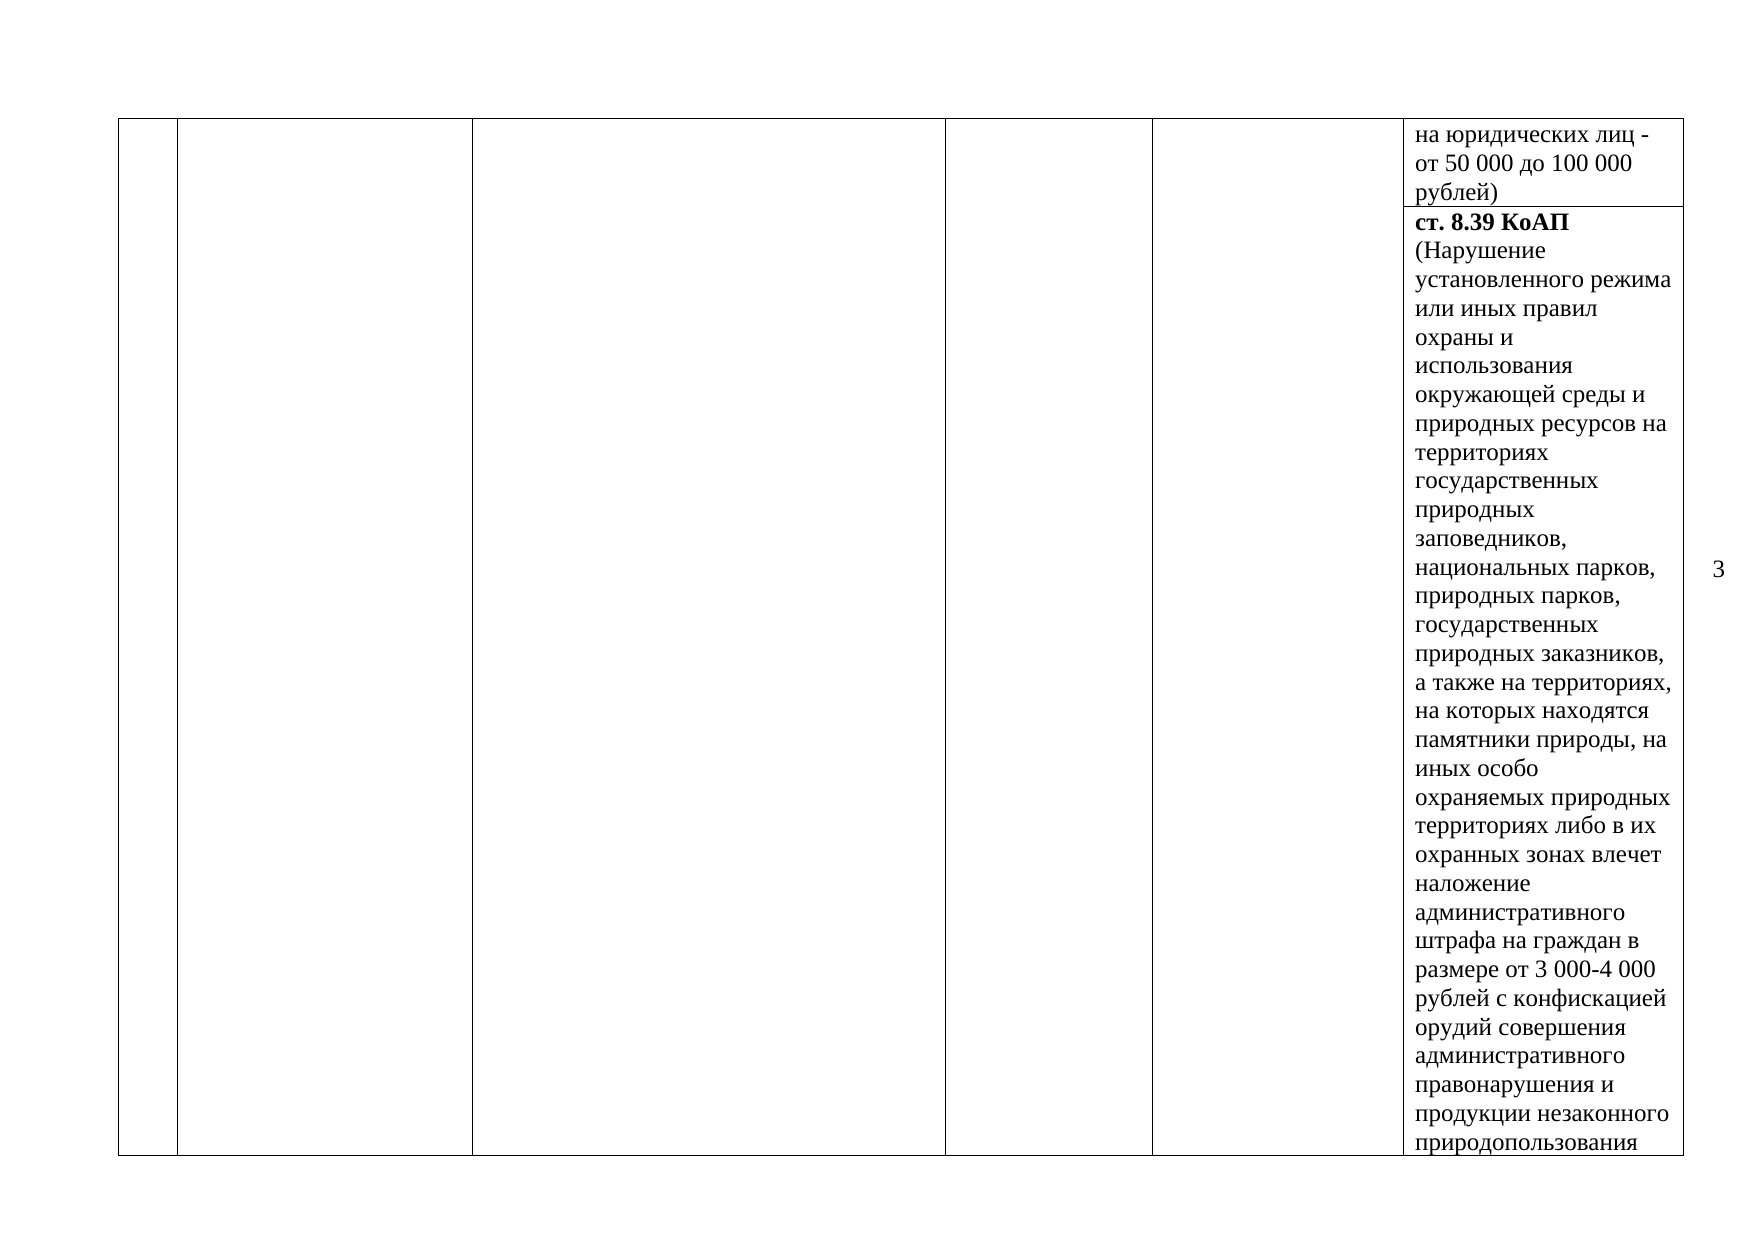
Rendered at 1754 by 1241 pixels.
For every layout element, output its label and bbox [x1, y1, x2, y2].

table_cell [1404, 207, 1683, 1155]
table_cell [1404, 119, 1683, 206]
